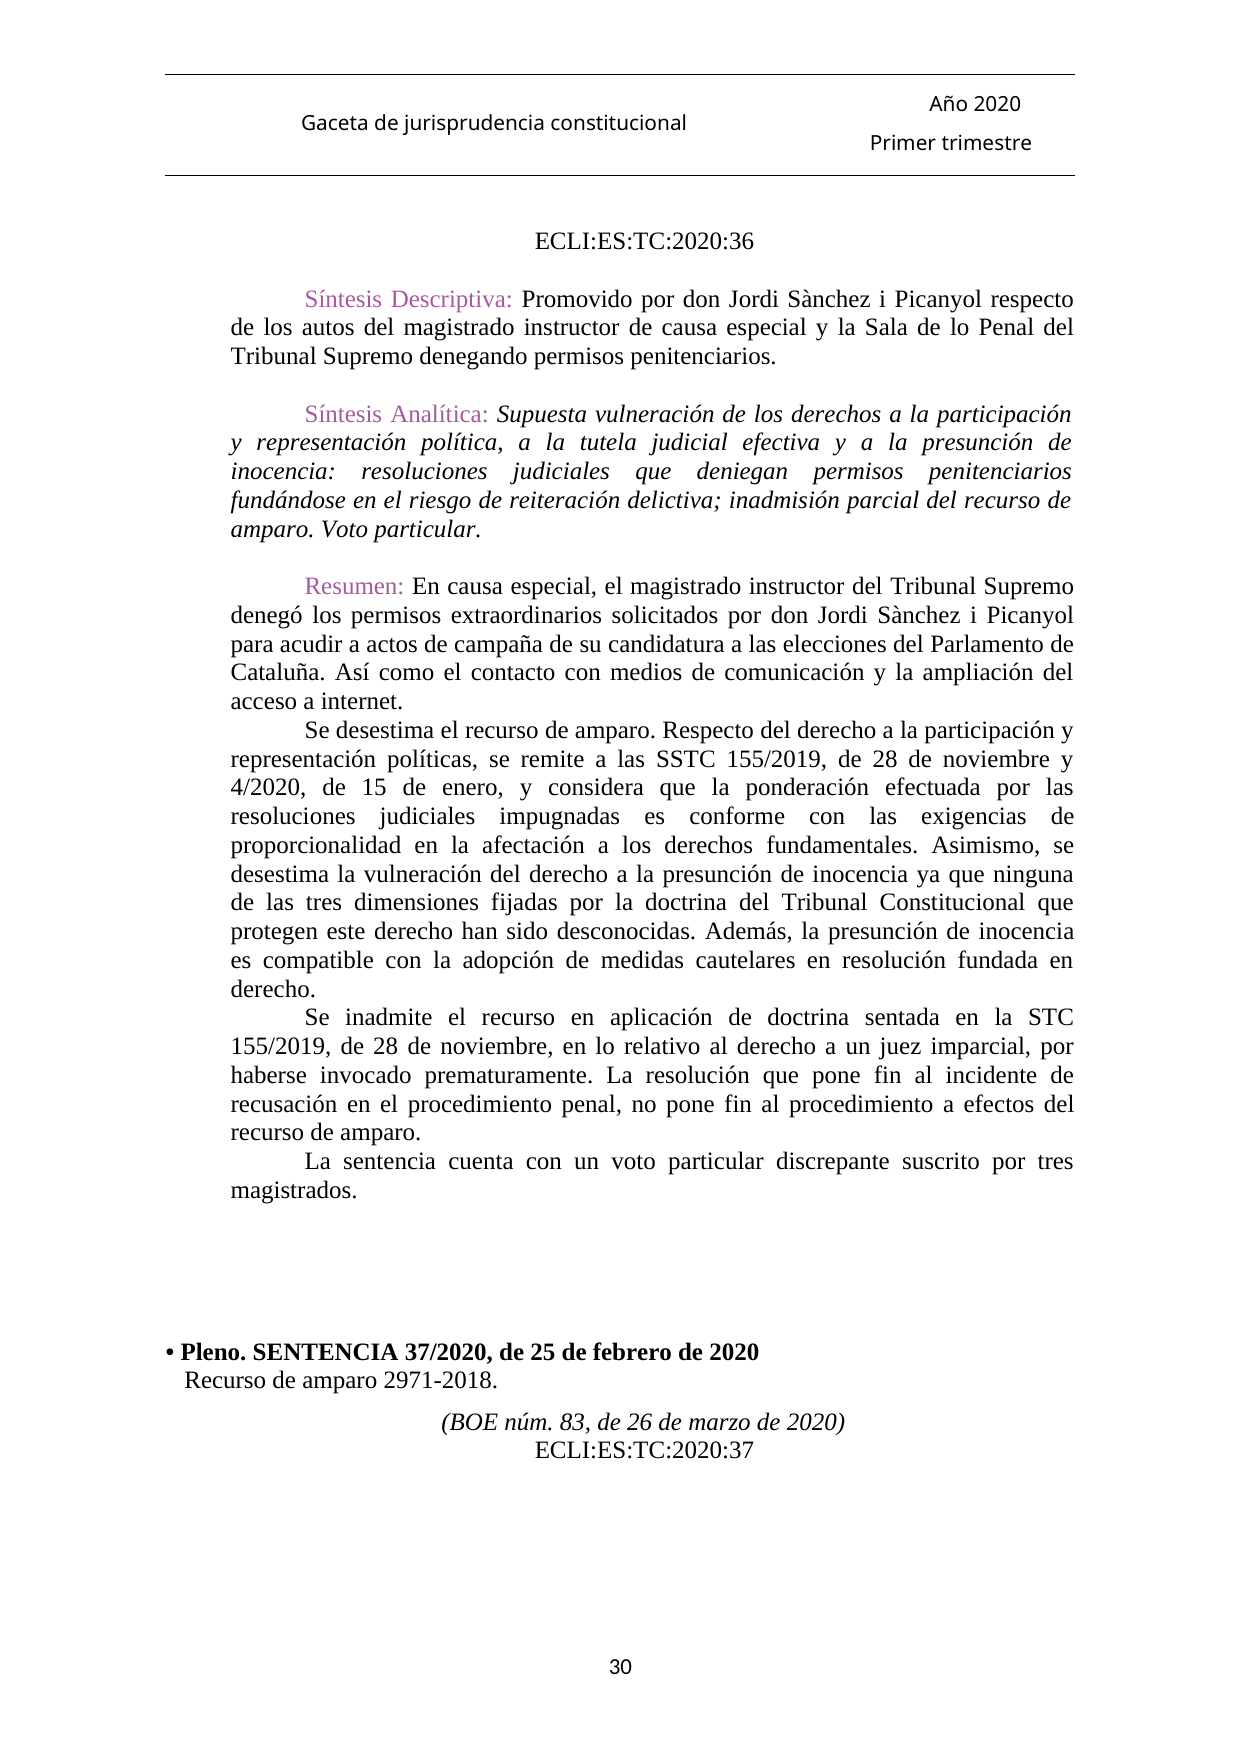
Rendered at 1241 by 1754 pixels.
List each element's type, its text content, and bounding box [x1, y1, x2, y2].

text (BOE núm. 83, de 26 de marzo de 2020) [165, 1407, 1075, 1435]
text ECLI:ES:TC:2020:37 [165, 1435, 1075, 1464]
text Recurso de amparo 2971-2018. [165, 1365, 1075, 1394]
text Resumen: En causa especial, el magistrado instructor del Tribunal Supremo denegó los permisos extraordinarios solicitados por don Jordi Sànchez i Picanyol para acudir a actos de campaña de su candidatura a las elecciones del Parlamento de Cataluña. Así como el contacto con medios de comunicación y la ampliación del acceso a internet. [230, 571, 1075, 715]
text • Pleno. SENTENCIA 37/2020, de 25 de febrero de 2020 [165, 1337, 1075, 1365]
text Se desestima el recurso de amparo. Respecto del derecho a la participación y representación políticas, se remite a las SSTC 155/2019, de 28 de noviembre y 4/2020, de 15 de enero, y considera que la ponderación efectuada por las resoluciones judiciales impugnadas es conforme con las exigencias de proporcionalidad en la afectación a los derechos fundamentales. Asimismo, se desestima la vulneración del derecho a la presunción de inocencia ya que ninguna de las tres dimensiones fijadas por la doctrina del Tribunal Constitucional que protegen este derecho han sido desconocidas. Además, la presunción de inocencia es compatible con la adopción de medidas cautelares en resolución fundada en derecho. [230, 715, 1075, 1002]
text Se inadmite el recurso en aplicación de doctrina sentada en la STC 155/2019, de 28 de noviembre, en lo relativo al derecho a un juez imparcial, por haberse invocado prematuramente. La resolución que pone fin al incidente de recusación en el procedimiento penal, no pone fin al procedimiento a efectos del recurso de amparo. [230, 1002, 1075, 1146]
text ECLI:ES:TC:2020:36 [165, 226, 1075, 255]
text Síntesis Analítica: Supuesta vulneración de los derechos a la participación y representación política, a la tutela judicial efectiva y a la presunción de inocencia: resoluciones judiciales que deniegan permisos penitenciarios fundándose en el riesgo de reiteración delictiva; inadmisión parcial del recurso de amparo. Voto particular. [230, 399, 1075, 542]
text La sentencia cuenta con un voto particular discrepante suscrito por tres magistrados. [230, 1146, 1075, 1204]
text Síntesis Descriptiva: Promovido por don Jordi Sànchez i Picanyol respecto de los autos del magistrado instructor de causa especial y la Sala de lo Penal del Tribunal Supremo denegando permisos penitenciarios. [230, 284, 1075, 370]
